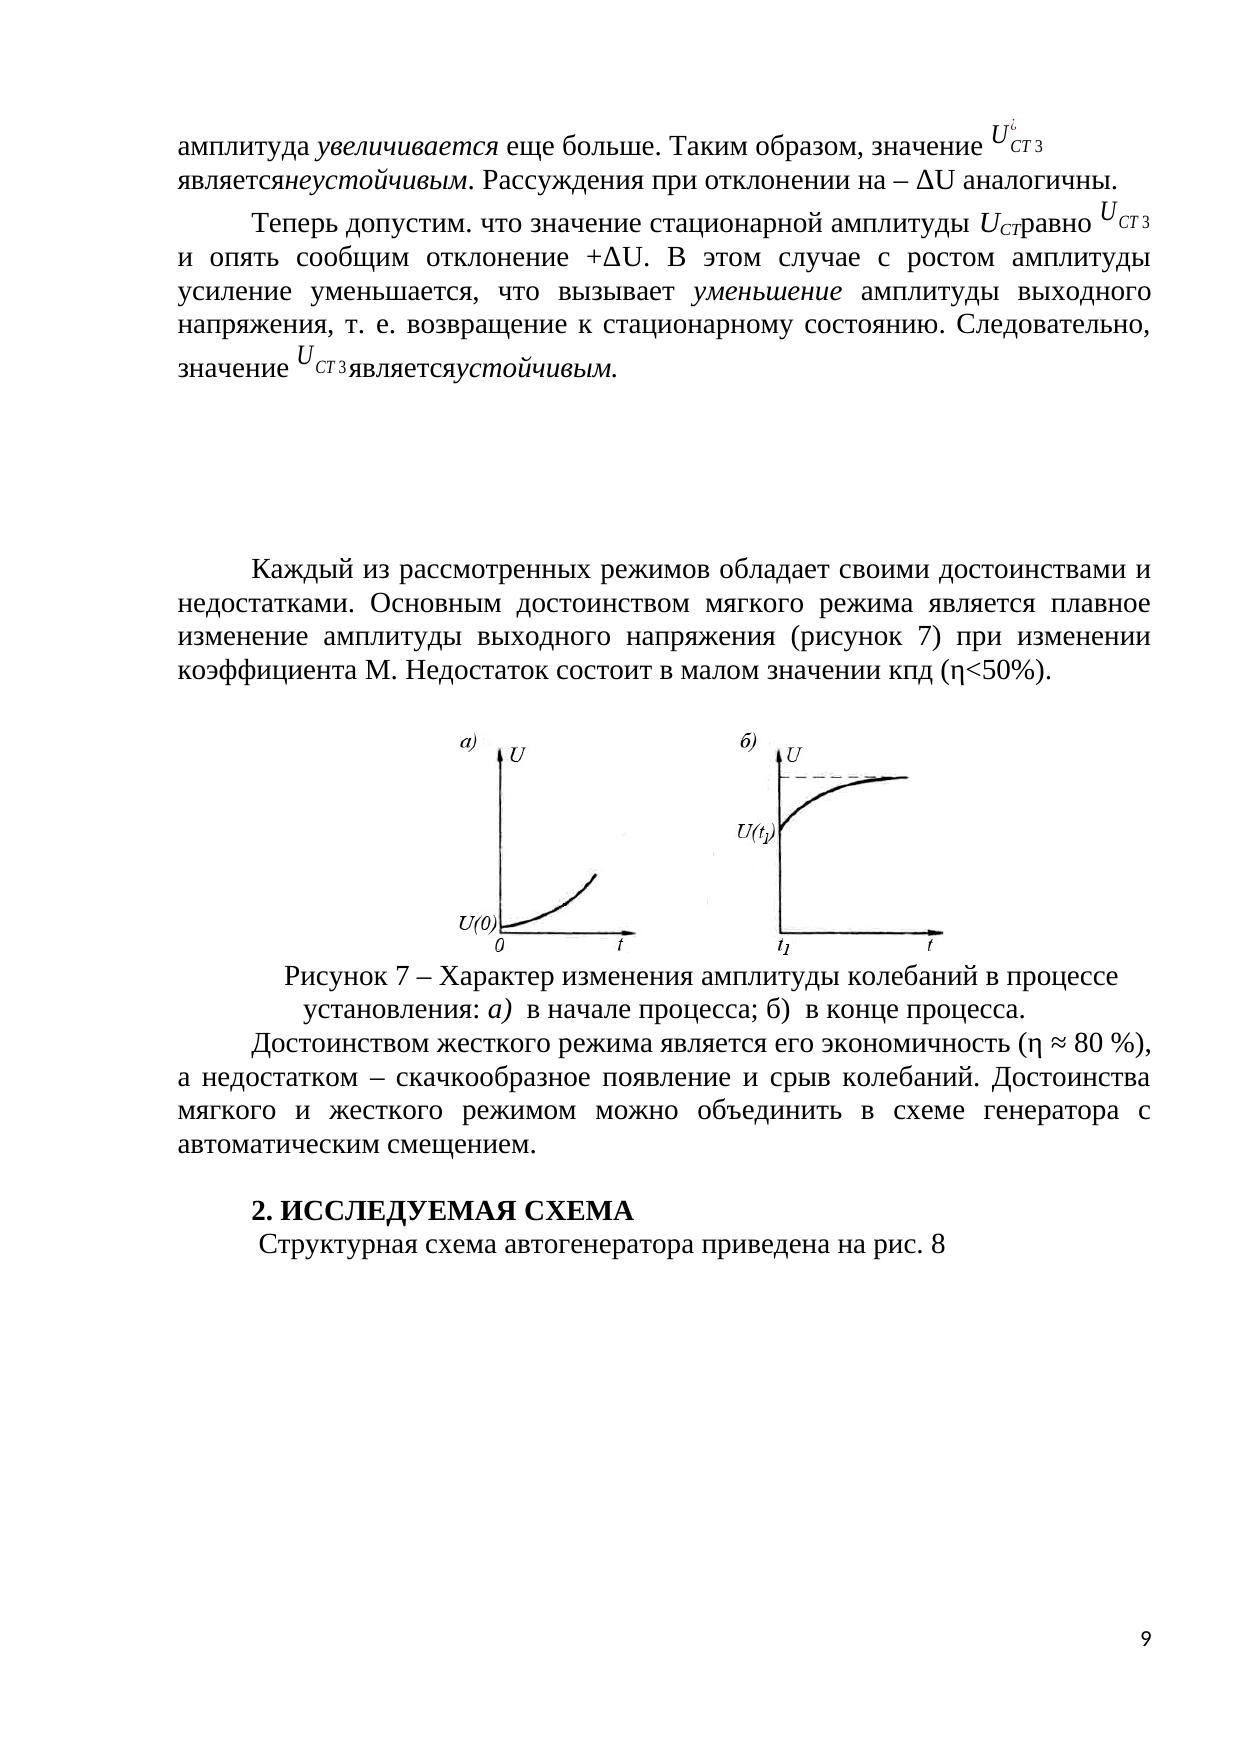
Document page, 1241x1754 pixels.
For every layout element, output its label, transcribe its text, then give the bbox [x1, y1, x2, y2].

text Каждый из рассмотренных режимов обладает своими достоинствами и недостатками. Основным достоинством мягкого режима является плавное изменение амплитуды выходного напряжения (рисунок 7) при изменении коэффициента М. Недостаток состоит в малом значении кпд (η<50%). [177, 551, 1152, 685]
text Структурная схема автогенератора приведена на рис. 8 [177, 1226, 1152, 1260]
text Достоинством жесткого режима является его экономичность (η ≈ 80 %), а недостатком – скачкообразное появление и срыв колебаний. Достоинства мягкого и жесткого режимом можно объединить в схеме генератора с автоматическим смещением. [177, 1025, 1152, 1159]
text 2. ИССЛЕДУЕМАЯ СХЕМА [177, 1193, 1152, 1226]
text Рисунок 7 – Характер изменения амплитуды колебаний в процессе установления: а) в начале процесса; б) в конце процесса. [177, 958, 1152, 1025]
picture [452, 718, 951, 958]
text Теперь допустим. что значение стационарной амплитуды UCTравно и опять сообщим отклонение +ΔU. В этом случае с ростом амплитуды усиление уменьшается, что вызывает уменьшение амплитуды выходного напряжения, т. е. возвращение к стационарному состоянию. Следовательно, значение являетсяустойчивым. [177, 195, 1152, 383]
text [177, 118, 1152, 195]
